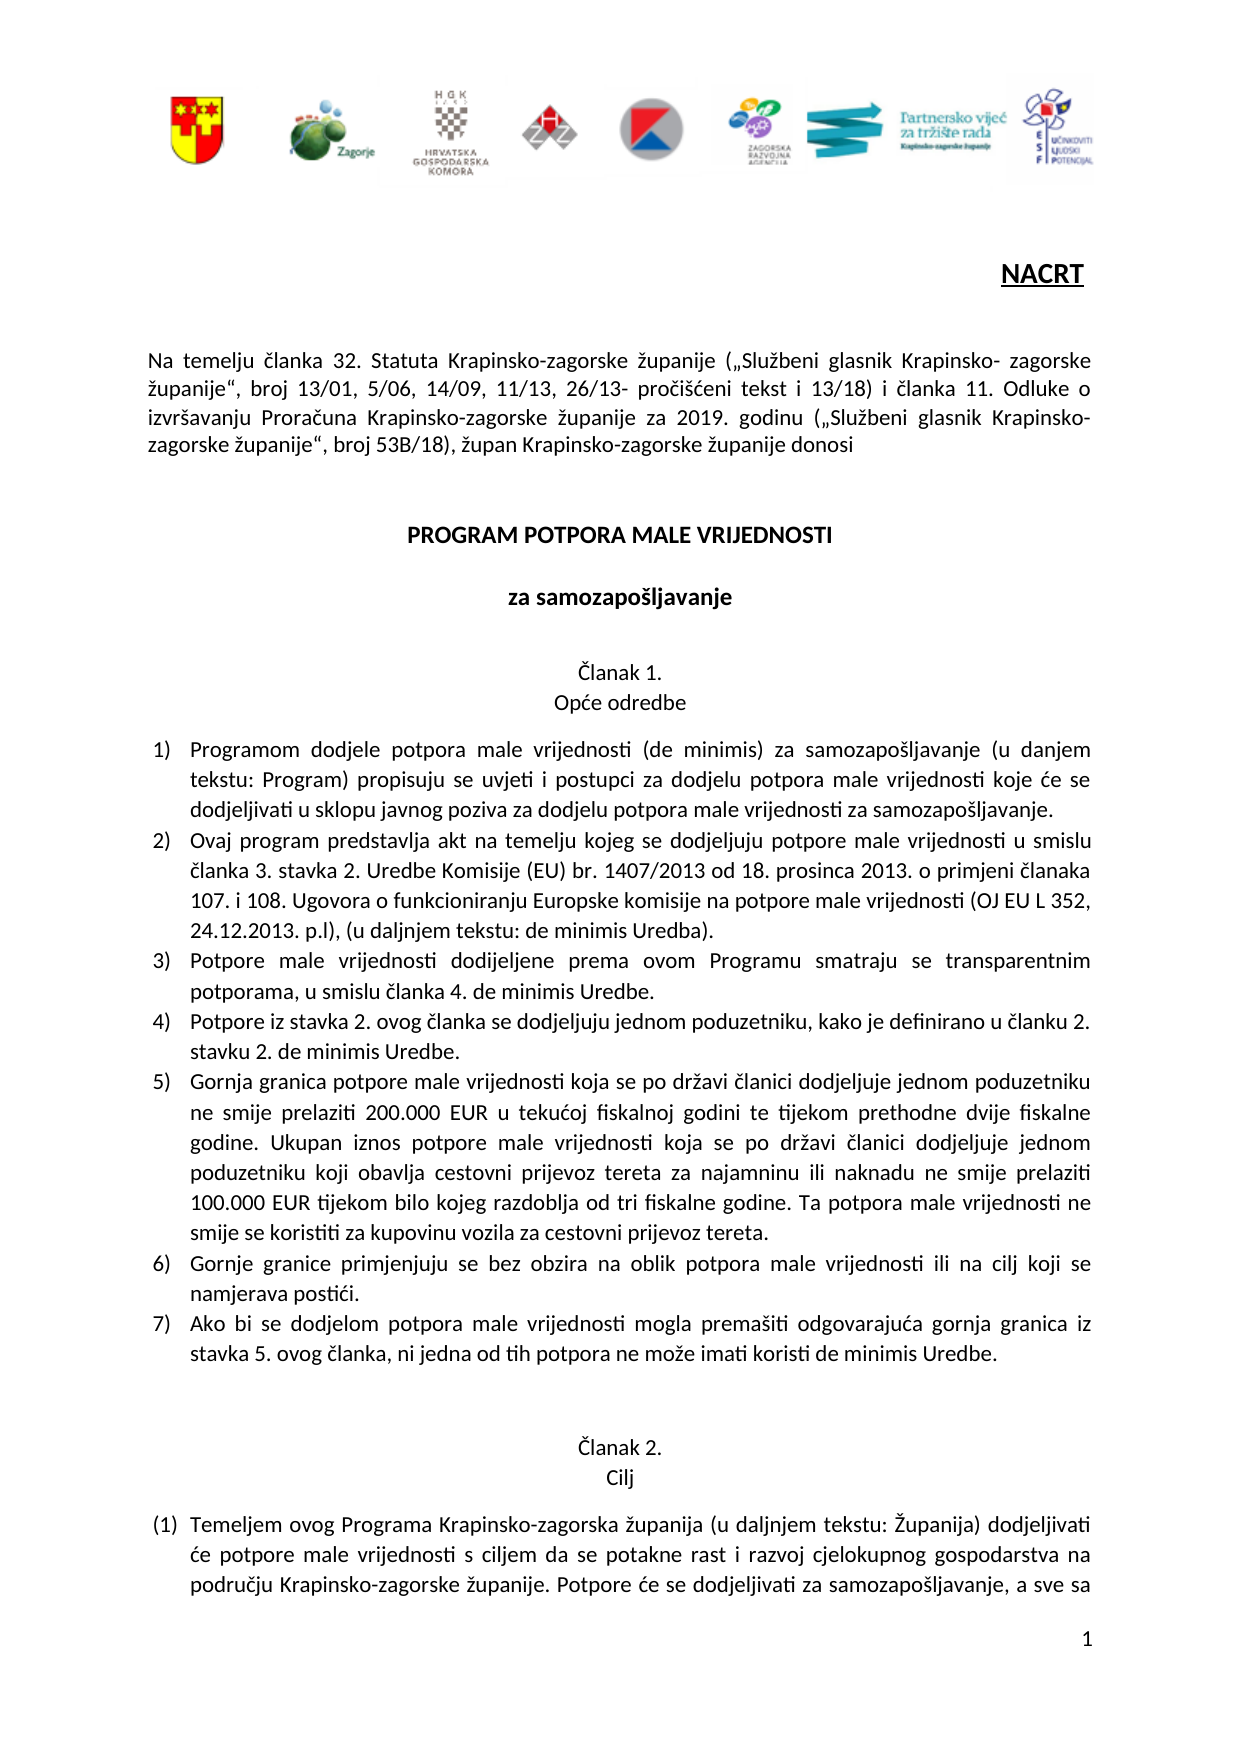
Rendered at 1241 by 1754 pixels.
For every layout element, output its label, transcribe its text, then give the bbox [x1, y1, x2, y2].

text Članak 2. [148, 1433, 1093, 1461]
list Potpore male vrijednosti dodijeljene prema ovom Programu smatraju se transparentnim potporama, u smislu članka 4. de minimis Uredbe. [152, 947, 1093, 1005]
list Ovaj program predstavlja akt na temelju kojeg se dodjeljuju potpore male vrijednosti u smislu članka 3. stavka 2. Uredbe Komisije (EU) br. 1407/2013 od 18. prosinca 2013. o primjeni članaka 107. i 108. Ugovora o funkcioniranju Europske komisije na potpore male vrijednosti (OJ EU L 352, 24.12.2013. p.l), (u daljnjem tekstu: de minimis Uredba). [152, 826, 1093, 944]
text za samozapošljavanje [148, 581, 1093, 611]
list Potpore iz stavka 2. ovog članka se dodjeljuju jednom poduzetniku, kako je definirano u članku 2. stavku 2. de minimis Uredbe. [152, 1007, 1093, 1065]
text NACRT [148, 255, 1093, 291]
list Gornja granica potpore male vrijednosti koja se po državi članici dodjeljuje jednom poduzetniku ne smije prelaziti 200.000 EUR u tekućoj fiskalnoj godini te tijekom prethodne dvije fiskalne godine. Ukupan iznos potpore male vrijednosti koja se po državi članici dodjeljuje jednom poduzetniku koji obavlja cestovni prijevoz tereta za najamninu ili naknadu ne smije prelaziti 100.000 EUR tijekom bilo kojeg razdoblja od tri fiskalne godine. Ta potpora male vrijednosti ne smije se koristiti za kupovinu vozila za cestovni prijevoz tereta. [152, 1067, 1093, 1247]
text Cilj [148, 1463, 1093, 1491]
list Gornje granice primjenjuju se bez obzira na oblik potpora male vrijednosti ili na cilj koji se namjerava postići. [152, 1249, 1093, 1307]
text Na temelju članka 32. Statuta Krapinsko-zagorske županije („Službeni glasnik Krapinsko- zagorske županije“, broj 13/01, 5/06, 14/09, 11/13, 26/13- pročišćeni tekst i 13/18) i članka 11. Odluke o izvršavanju Proračuna Krapinsko-zagorske županije za 2019. godinu („Službeni glasnik Krapinsko- zagorske županije“, broj 53B/18), župan Krapinsko-zagorske županije donosi [148, 347, 1093, 459]
picture [147, 73, 1119, 192]
text PROGRAM POTPORA MALE VRIJEDNOSTI [148, 520, 1093, 550]
text Članak 1. [148, 658, 1093, 686]
list Programom dodjele potpora male vrijednosti (de minimis) za samozapošljavanje (u danjem tekstu: Program) propisuju se uvjeti i postupci za dodjelu potpora male vrijednosti koje će se dodjeljivati u sklopu javnog poziva za dodjelu potpora male vrijednosti za samozapošljavanje. [152, 735, 1093, 824]
list Ako bi se dodjelom potpora male vrijednosti mogla premašiti odgovarajuća gornja granica iz stavka 5. ovog članka, ni jedna od tih potpora ne može imati koristi de minimis Uredbe. [152, 1309, 1093, 1367]
text Opće odredbe [148, 688, 1093, 716]
